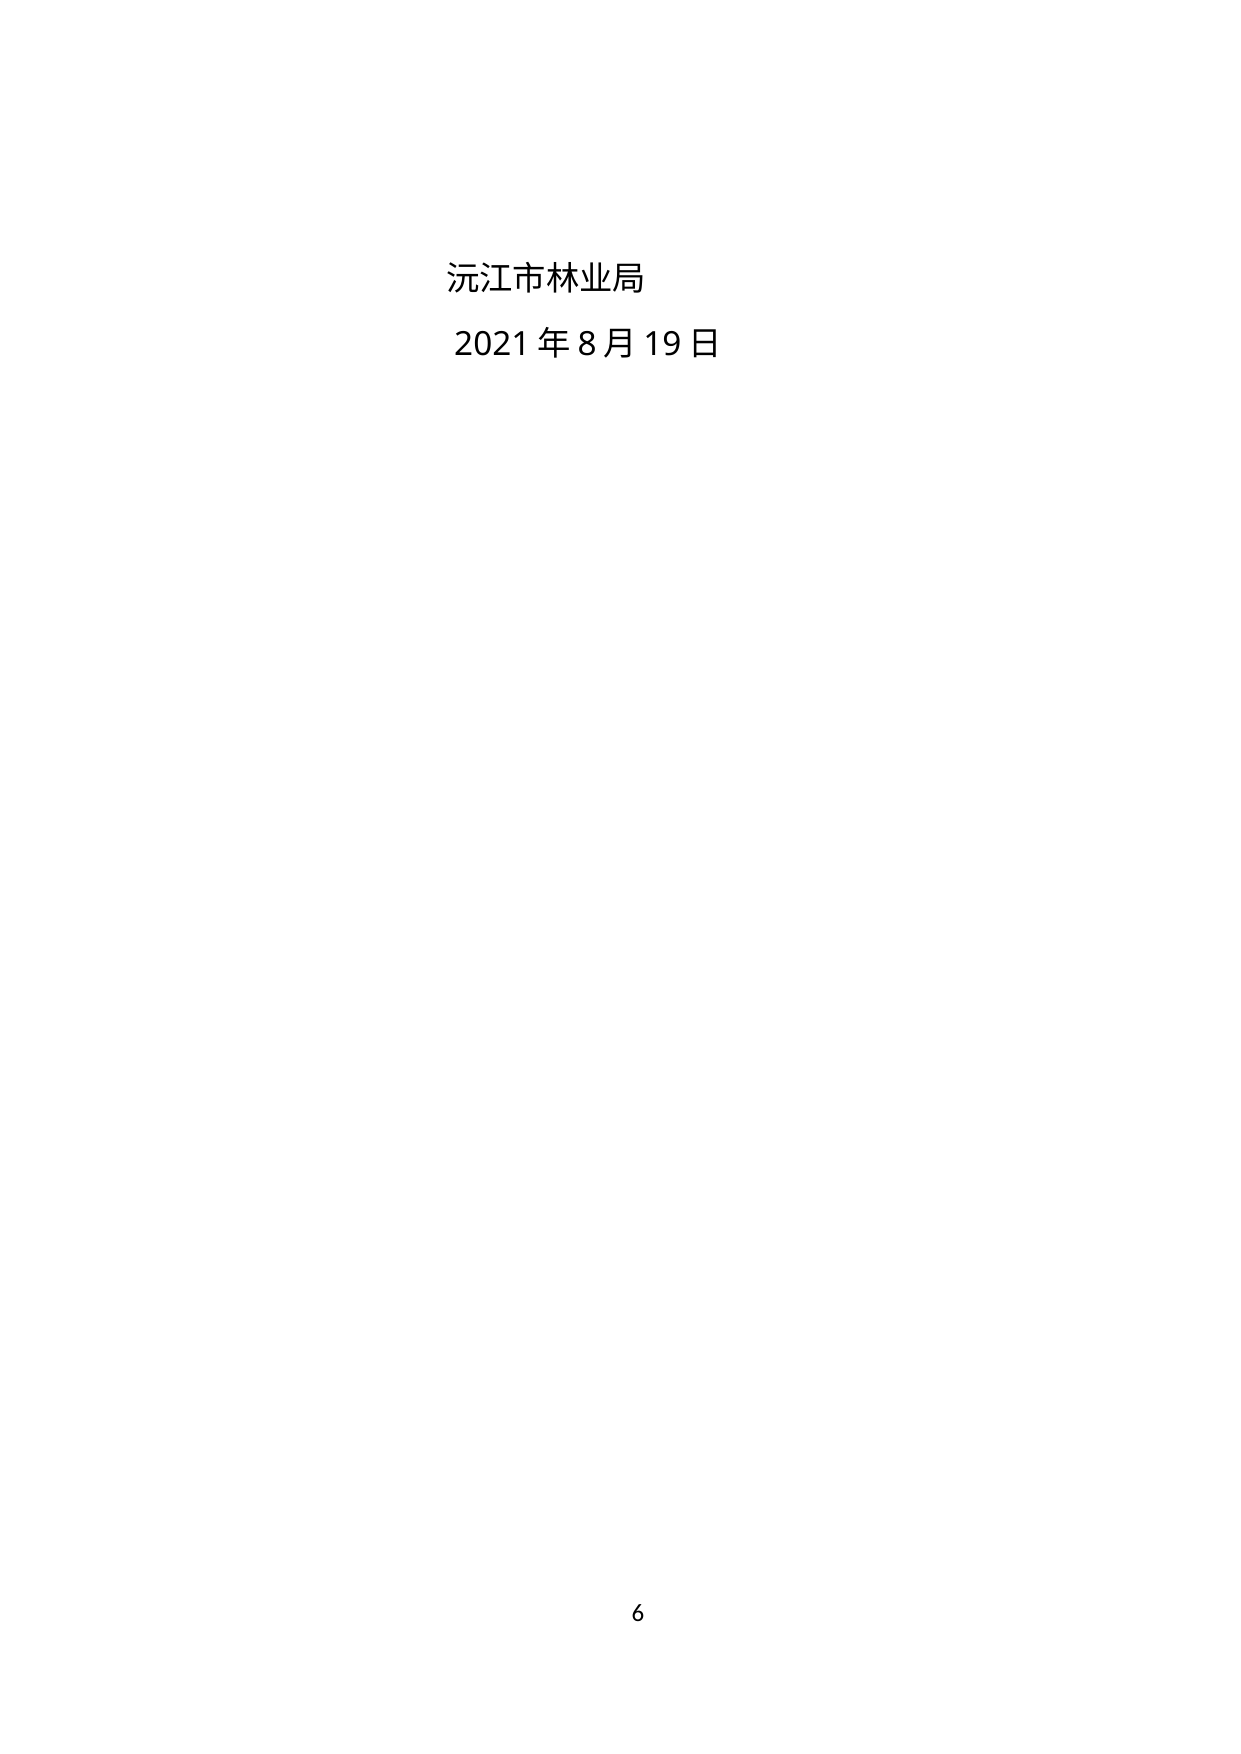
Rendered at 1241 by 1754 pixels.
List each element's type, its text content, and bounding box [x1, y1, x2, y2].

text 2021年8月19日 [177, 308, 1098, 373]
text 沅江市林业局 [177, 243, 1098, 308]
